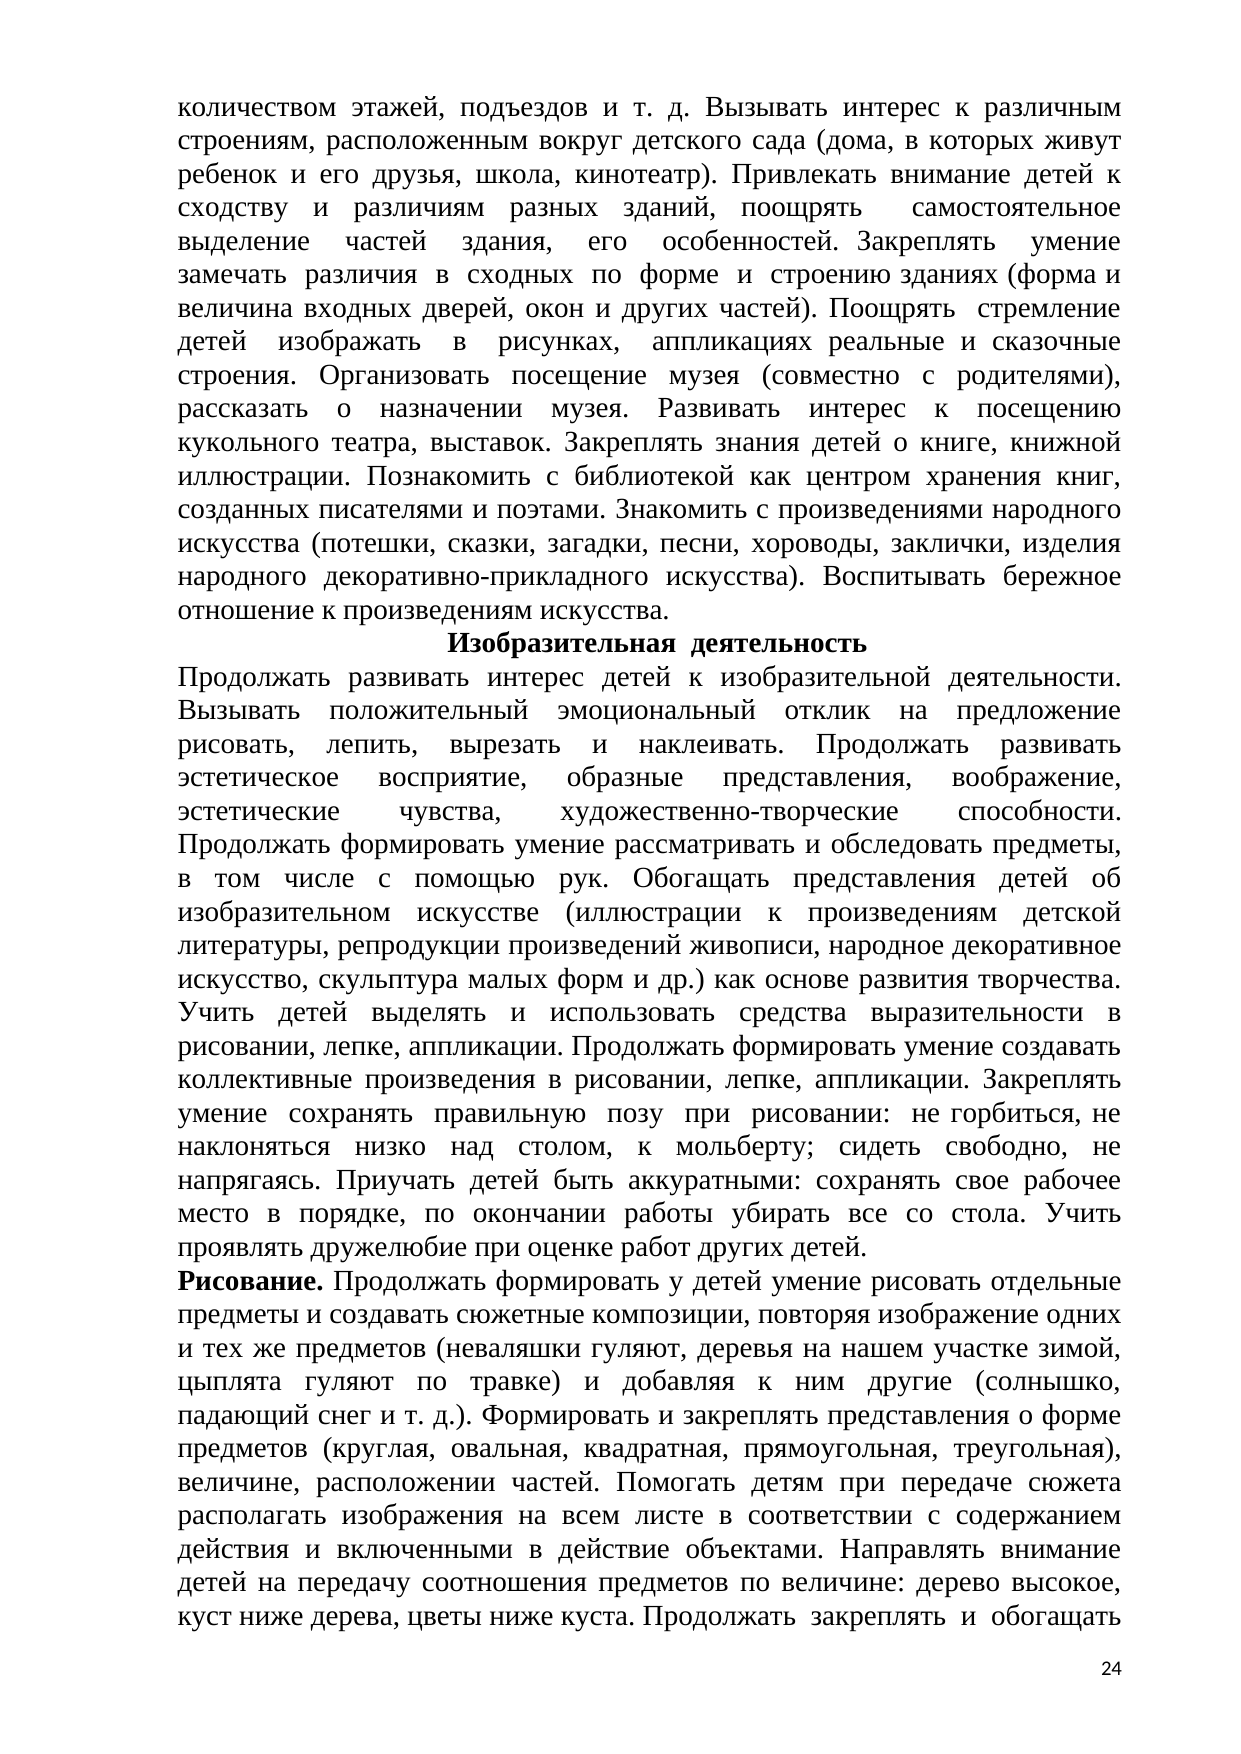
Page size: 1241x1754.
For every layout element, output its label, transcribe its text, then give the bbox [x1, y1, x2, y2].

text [177, 89, 1122, 625]
text Изобразительная деятельность [177, 625, 1122, 659]
text Продолжать развивать интерес детей к изобразительной деятельности. Вызывать положительный эмоциональный отклик на предложение рисовать, лепить, вырезать и наклеивать. Продолжать развивать эстетическое восприятие, образные представления, воображение, эстетические чувства, художественно-творческие способности. Продолжать формировать умение рассматривать и обследовать предметы, в том числе с помощью рук. Обогащать представления детей об изобразительном искусстве (иллюстрации к произведениям детской литературы, репродукции произведений живописи, народное декоративное искусство, скульптура малых форм и др.) как основе развития творчества. Учить детей выделять и использовать средства выразительности в рисовании, лепке, аппликации. Продолжать формировать умение создавать коллективные произведения в рисовании, лепке, аппликации. Закреплять умение сохранять правильную позу при рисовании: не горбиться, не наклоняться низко над столом, к мольберту; сидеть свободно, не напрягаясь. Приучать детей быть аккуратными: сохранять свое рабочее место в порядке, по окончании работы убирать все со стола. Учить проявлять дружелюбие при оценке работ других детей. [177, 659, 1122, 1263]
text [177, 1263, 1122, 1632]
